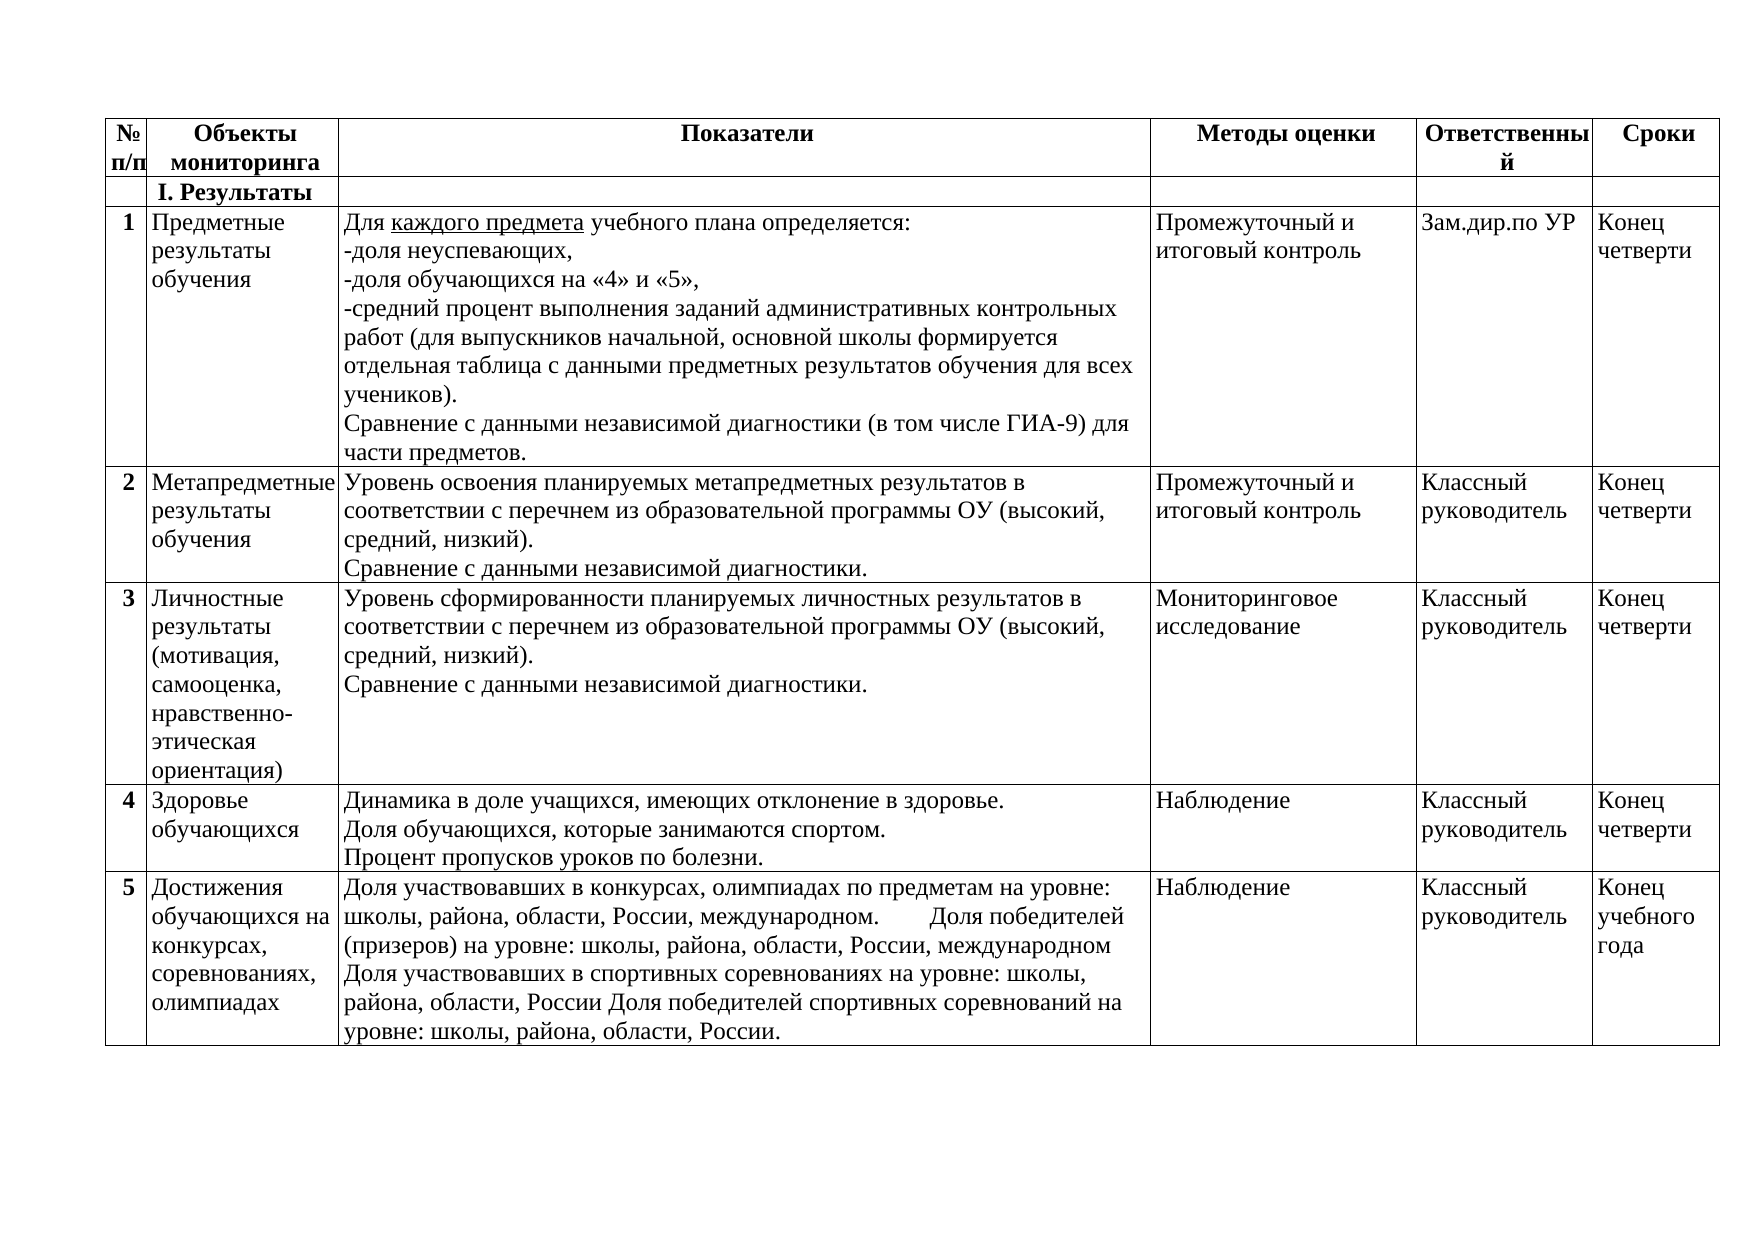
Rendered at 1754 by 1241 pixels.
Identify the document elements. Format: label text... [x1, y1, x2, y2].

table_cell Конец четверти [1593, 785, 1719, 871]
table_cell Конец учебного года [1593, 872, 1719, 1045]
table_cell I. Результаты [147, 177, 338, 206]
table_cell Классный руководитель [1417, 467, 1592, 582]
table_cell [1593, 177, 1719, 206]
table_cell Предметные результаты обучения [147, 207, 338, 466]
table_cell [1417, 177, 1592, 206]
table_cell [1417, 872, 1592, 1045]
table_cell Для каждого предмета учебного плана определяется: -доля неуспевающих, -доля обучающихся на «4» и «5», -средний процент выполнения заданий административных контрольных работ (для выпускников начальной, основной школы формируется отдельная таблица с данными предметных результатов обучения для всех учеников). Сравнение с данными независимой диагностики (в том числе ГИА-9) для части предметов. [339, 207, 1150, 466]
table_header Методы оценки [1151, 119, 1416, 176]
table_cell Классный руководитель [1417, 583, 1592, 784]
table_cell 5 [106, 872, 146, 1045]
table_cell Личностные результаты (мотивация, самооценка, нравственно-этическая ориентация) [147, 583, 338, 784]
table_cell 2 [106, 467, 146, 582]
table_cell Конец четверти [1593, 207, 1719, 466]
table_cell Здоровье обучающихся [147, 785, 338, 871]
table_cell Метапредметные результаты обучения [147, 467, 338, 582]
table_cell Достижения обучающихся на конкурсах, соревнованиях, олимпиадах [147, 872, 338, 1045]
table_cell Мониторинговое исследование [1151, 583, 1416, 784]
table_cell Зам.дир.по УР [1417, 207, 1592, 466]
table_cell [339, 177, 1150, 206]
table_header № п/п [106, 119, 146, 176]
table_cell 1 [106, 207, 146, 466]
table_header Ответственный [1417, 119, 1592, 176]
table_cell Классный руководитель [1417, 785, 1592, 871]
table_cell [1151, 177, 1416, 206]
table_cell Уровень освоения планируемых метапредметных результатов в соответствии с перечнем из образовательной программы ОУ (высокий, средний, низкий). Сравнение с данными независимой диагностики. [339, 467, 1150, 582]
table_header Показатели [339, 119, 1150, 176]
table_cell Наблюдение [1151, 872, 1416, 1045]
table_cell Промежуточный и итоговый контроль [1151, 207, 1416, 466]
table_cell Уровень сформированности планируемых личностных результатов в соответствии с перечнем из образовательной программы ОУ (высокий, средний, низкий). Сравнение с данными независимой диагностики. [339, 583, 1150, 784]
table_cell Конец четверти [1593, 467, 1719, 582]
table_cell Промежуточный и итоговый контроль [1151, 467, 1416, 582]
table_cell Динамика в доле учащихся, имеющих отклонение в здоровье. Доля обучающихся, которые занимаются спортом. Процент пропусков уроков по болезни. [339, 785, 1150, 871]
table_header Сроки [1593, 119, 1719, 176]
table_header Объекты мониторинга [147, 119, 338, 176]
table_cell 3 [106, 583, 146, 784]
table_cell 4 [106, 785, 146, 871]
table_cell Доля участвовавших в конкурсах, олимпиадах по предметам на уровне: школы, района, области, России, международном. Доля победителей (призеров) на уровне: школы, района, области, России, международном Доля участвовавших в спортивных соревнованиях на уровне: школы, района, области, России Доля победителей спортивных соревнований на уровне: школы, района, области, России. [339, 872, 1150, 1045]
table_cell Наблюдение [1151, 785, 1416, 871]
table_cell [106, 177, 146, 206]
table_cell Конец четверти [1593, 583, 1719, 784]
